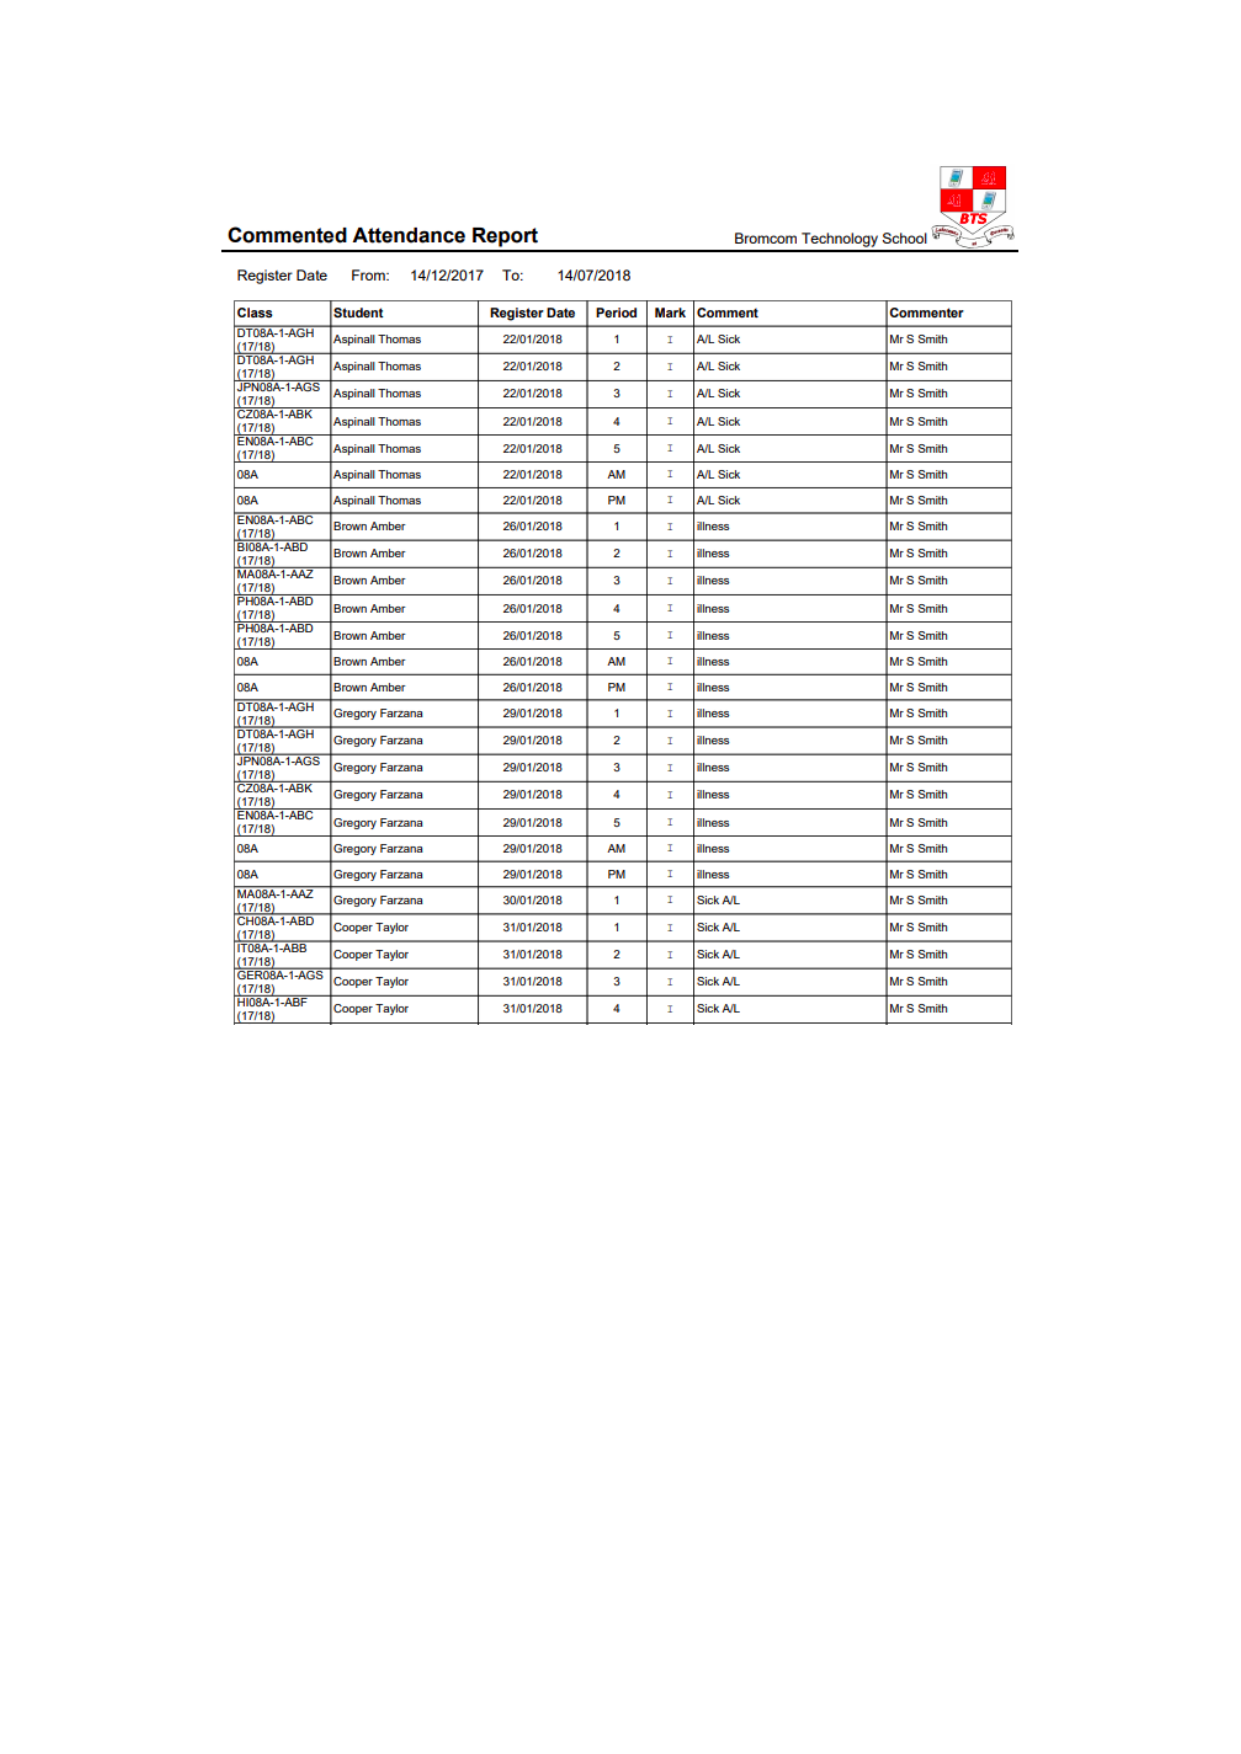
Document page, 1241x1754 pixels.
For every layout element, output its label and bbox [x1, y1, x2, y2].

picture [187, 150, 1053, 1025]
